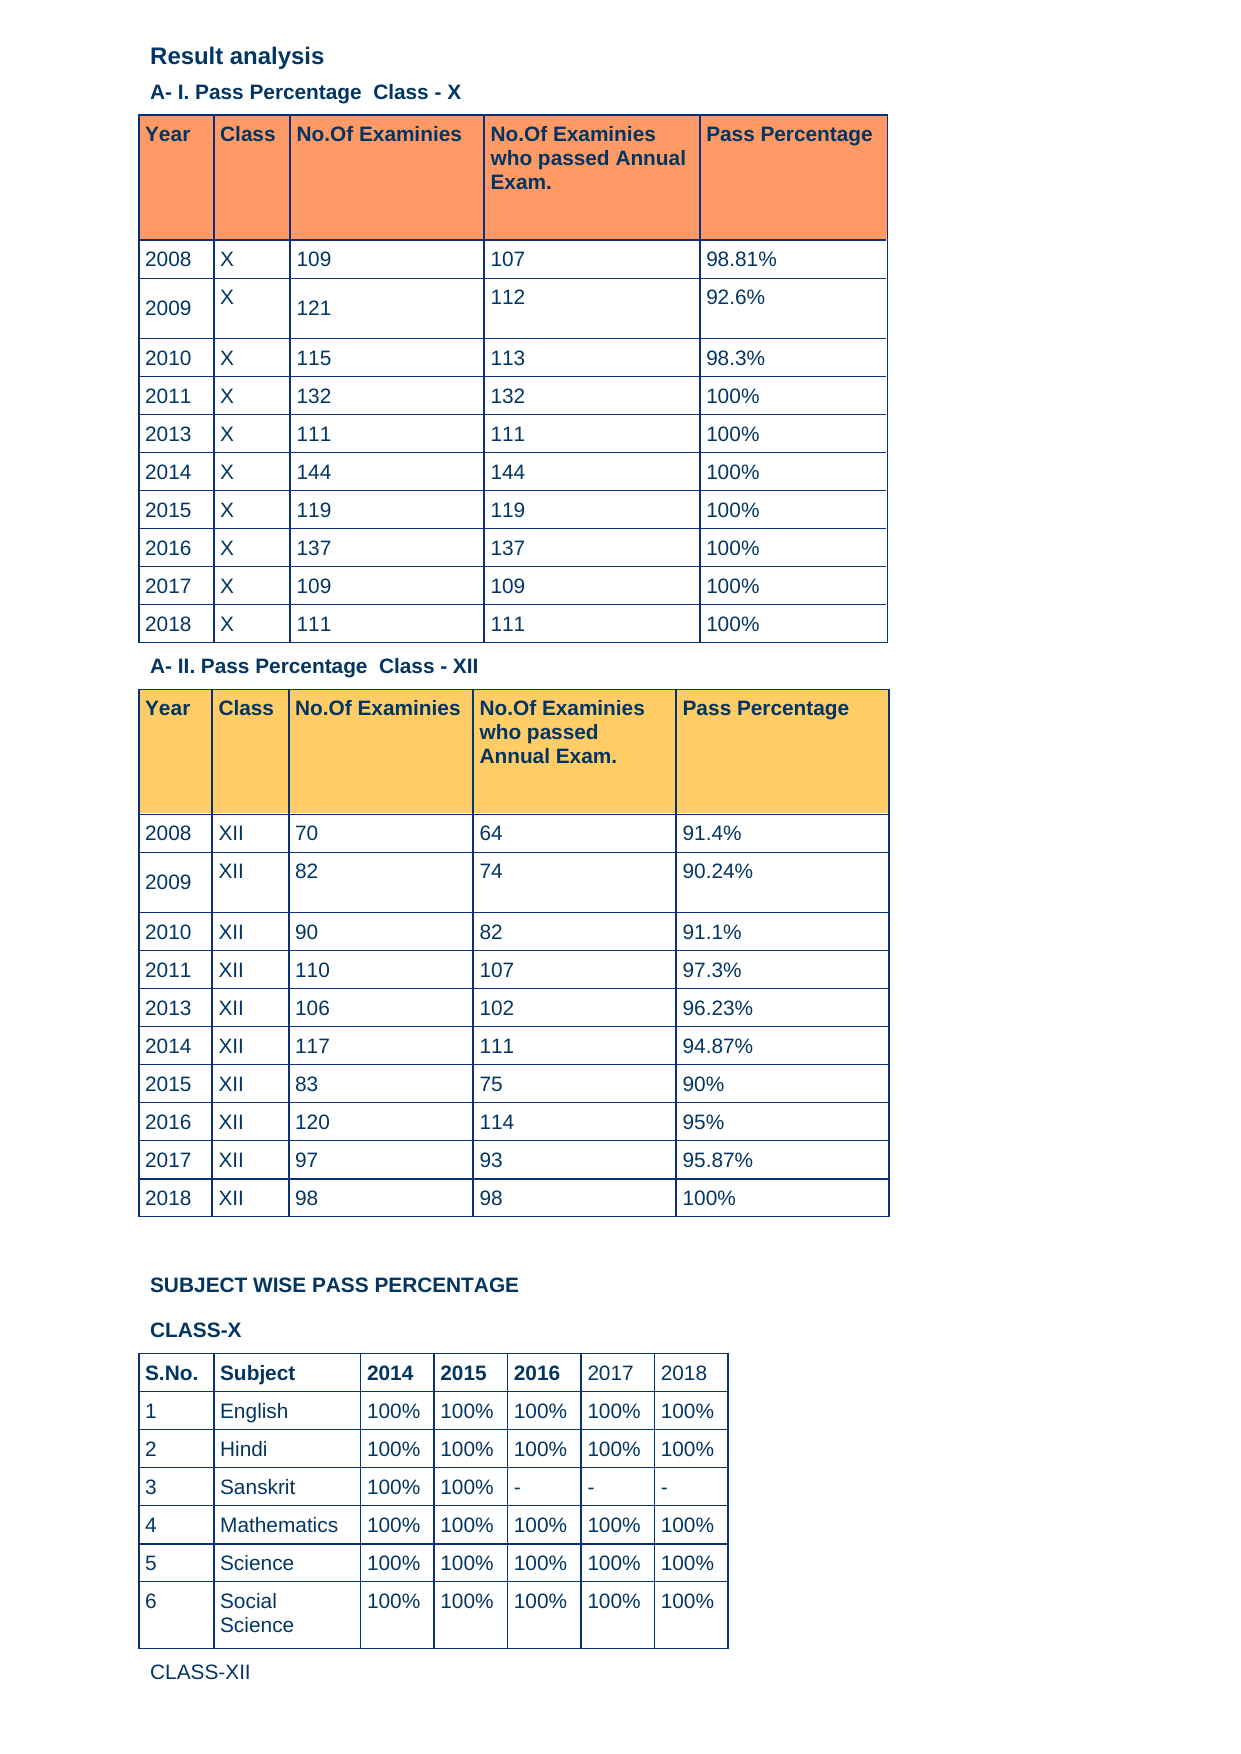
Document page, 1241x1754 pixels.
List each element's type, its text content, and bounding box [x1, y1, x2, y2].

table_cell English [215, 1392, 360, 1429]
table_cell X [215, 377, 289, 414]
table_cell 100% [701, 528, 887, 566]
table_cell 100% [582, 1506, 654, 1543]
table_cell 74 [474, 853, 675, 912]
table_cell 100% [701, 414, 887, 452]
table_cell XII [213, 1027, 288, 1064]
table_cell 119 [485, 491, 699, 528]
table_header No.Of Examinies [290, 690, 472, 813]
table_header Year [140, 116, 213, 239]
table_cell 2008 [140, 815, 211, 851]
table_cell 106 [290, 989, 472, 1026]
table_cell 119 [291, 491, 483, 528]
table_cell 2013 [140, 415, 213, 452]
table_cell 2017 [140, 567, 213, 604]
table_cell 2011 [140, 377, 213, 414]
table_cell 2 [140, 1430, 213, 1467]
table_cell XII [213, 815, 288, 851]
table_cell 100% [655, 1582, 727, 1647]
table_cell - [508, 1468, 580, 1505]
table_cell 97.3% [677, 951, 888, 988]
table_cell 117 [290, 1027, 472, 1064]
table_cell X [215, 605, 289, 642]
text SUBJECT WISE PASS PERCENTAGE [150, 1273, 1090, 1297]
table_cell 94.87% [677, 1027, 888, 1064]
table_header No.Of Examinies [291, 116, 483, 239]
table_cell 100% [361, 1392, 433, 1429]
table_cell 97 [290, 1141, 472, 1178]
table_header 2017 [582, 1354, 654, 1391]
table_cell Mathematics [215, 1506, 360, 1543]
table_cell XII [213, 1141, 288, 1178]
table_cell 111 [474, 1027, 675, 1064]
table_header S.No. [140, 1354, 213, 1391]
table_cell X [215, 491, 289, 528]
table_cell 100% [701, 566, 887, 604]
table_cell 100% [677, 1180, 888, 1216]
table_cell 95.87% [677, 1141, 888, 1178]
table_cell 98 [474, 1180, 675, 1216]
table_cell 111 [291, 605, 483, 642]
table_cell 100% [508, 1506, 580, 1543]
table_cell 114 [474, 1103, 675, 1140]
table_cell 132 [485, 377, 699, 414]
table_header No.Of Examinies who passed Annual Exam. [485, 116, 699, 239]
table_cell 100% [361, 1506, 433, 1543]
table_cell 100% [361, 1430, 433, 1467]
table_header No.Of Examinies who passed Annual Exam. [474, 690, 675, 813]
table_cell 70 [290, 815, 472, 851]
table_cell 107 [474, 951, 675, 988]
table_cell 100% [435, 1430, 507, 1467]
table_cell X [215, 241, 289, 277]
table_cell 102 [474, 989, 675, 1026]
table_header Class [215, 116, 289, 239]
table_cell 100% [508, 1545, 580, 1581]
table_cell 98.3% [701, 338, 887, 376]
table_cell - [655, 1468, 727, 1505]
table_cell 100% [361, 1468, 433, 1505]
table_cell 82 [474, 913, 675, 950]
table_cell 1 [140, 1392, 213, 1429]
table_cell 100% [701, 604, 887, 642]
table_cell 2018 [140, 1180, 211, 1216]
table_cell Hindi [215, 1430, 360, 1467]
table_cell 110 [290, 951, 472, 988]
table_cell Science [215, 1545, 360, 1581]
text CLASS-XII [150, 1659, 1090, 1683]
table_cell X [215, 279, 289, 338]
table_cell 98 [290, 1180, 472, 1216]
table_header 2014 [361, 1354, 433, 1391]
table_cell 100% [435, 1506, 507, 1543]
table_cell 92.6% [701, 278, 887, 338]
table_cell 144 [291, 453, 483, 490]
table_header 2016 [508, 1354, 580, 1391]
table_cell 4 [140, 1506, 213, 1543]
table_cell - [582, 1468, 654, 1505]
table_cell 2008 [140, 241, 213, 277]
table_cell 144 [485, 453, 699, 490]
table_cell 100% [508, 1430, 580, 1467]
table_cell 100% [361, 1545, 433, 1581]
table_cell 2016 [140, 529, 213, 566]
table_cell 2009 [140, 279, 213, 338]
table_cell XII [213, 1103, 288, 1140]
table_cell 2010 [140, 339, 213, 376]
table_header Class [213, 690, 288, 813]
table_header Subject [215, 1354, 360, 1391]
table_cell X [215, 415, 289, 452]
table_cell 90% [677, 1065, 888, 1102]
table_cell 109 [291, 241, 483, 277]
table_cell 2013 [140, 989, 211, 1026]
table_cell 2017 [140, 1141, 211, 1178]
table_cell 112 [485, 279, 699, 338]
table_cell 64 [474, 815, 675, 851]
text A- I. Pass Percentage Class - X [150, 80, 1090, 104]
table_cell 100% [582, 1392, 654, 1429]
table_cell 90.24% [677, 853, 888, 912]
table_cell 100% [655, 1545, 727, 1581]
table_cell 2016 [140, 1103, 211, 1140]
table_cell X [215, 567, 289, 604]
table_cell 100% [435, 1582, 507, 1647]
table_cell 2010 [140, 913, 211, 950]
table_cell XII [213, 853, 288, 912]
table_cell 75 [474, 1065, 675, 1102]
table_cell 2014 [140, 1027, 211, 1064]
table_cell 2015 [140, 491, 213, 528]
table_cell 100% [582, 1545, 654, 1581]
table_cell XII [213, 989, 288, 1026]
table_cell 111 [485, 415, 699, 452]
table_cell 100% [582, 1430, 654, 1467]
table_cell 3 [140, 1468, 213, 1505]
table_cell Social Science [215, 1582, 360, 1647]
table_cell 109 [485, 567, 699, 604]
table_cell 100% [435, 1392, 507, 1429]
table_header Pass Percentage [677, 690, 888, 813]
table_cell 137 [291, 529, 483, 566]
table_cell 100% [655, 1430, 727, 1467]
table_header Pass Percentage [701, 116, 887, 239]
table_header 2018 [655, 1354, 727, 1391]
table_cell 93 [474, 1141, 675, 1178]
table_cell 100% [582, 1582, 654, 1647]
table_cell 82 [290, 853, 472, 912]
table_cell 100% [701, 490, 887, 528]
table_cell 120 [290, 1103, 472, 1140]
table_cell XII [213, 951, 288, 988]
table_cell 2015 [140, 1065, 211, 1102]
table_cell 132 [291, 377, 483, 414]
table_cell X [215, 339, 289, 376]
table_cell 137 [485, 529, 699, 566]
table_cell 109 [291, 567, 483, 604]
table_cell 115 [291, 339, 483, 376]
table_cell 100% [435, 1468, 507, 1505]
table_cell 107 [485, 241, 699, 277]
table_cell Sanskrit [215, 1468, 360, 1505]
table_cell 100% [508, 1582, 580, 1647]
table_cell 100% [508, 1392, 580, 1429]
table_cell 2009 [140, 853, 211, 912]
table_cell 2018 [140, 605, 213, 642]
table_cell 100% [655, 1392, 727, 1429]
table_cell 111 [485, 605, 699, 642]
table_cell 5 [140, 1545, 213, 1581]
table_cell 96.23% [677, 989, 888, 1026]
table_cell 95% [677, 1103, 888, 1140]
table_cell 100% [701, 452, 887, 490]
table_cell 91.4% [677, 815, 888, 851]
table_header 2015 [435, 1354, 507, 1391]
table_cell XII [213, 913, 288, 950]
table_cell 111 [291, 415, 483, 452]
table_cell XII [213, 1180, 288, 1216]
subtitle Result analysis [150, 42, 1090, 69]
table_cell 100% [655, 1506, 727, 1543]
text A- II. Pass Percentage Class - XII [150, 654, 1090, 678]
table_header Year [140, 690, 211, 813]
table_cell X [215, 453, 289, 490]
table_cell XII [213, 1065, 288, 1102]
table_cell 91.1% [677, 913, 888, 950]
table_cell 113 [485, 339, 699, 376]
table_cell 90 [290, 913, 472, 950]
table_cell 2014 [140, 453, 213, 490]
table_cell 2011 [140, 951, 211, 988]
table_cell 100% [701, 376, 887, 414]
table_cell 100% [361, 1582, 433, 1647]
table_cell X [215, 529, 289, 566]
table_cell 83 [290, 1065, 472, 1102]
table_cell 121 [291, 279, 483, 338]
table_cell 98.81% [701, 239, 887, 277]
text CLASS-X [150, 1318, 1090, 1342]
table_cell 6 [140, 1582, 213, 1647]
table_cell 100% [435, 1545, 507, 1581]
